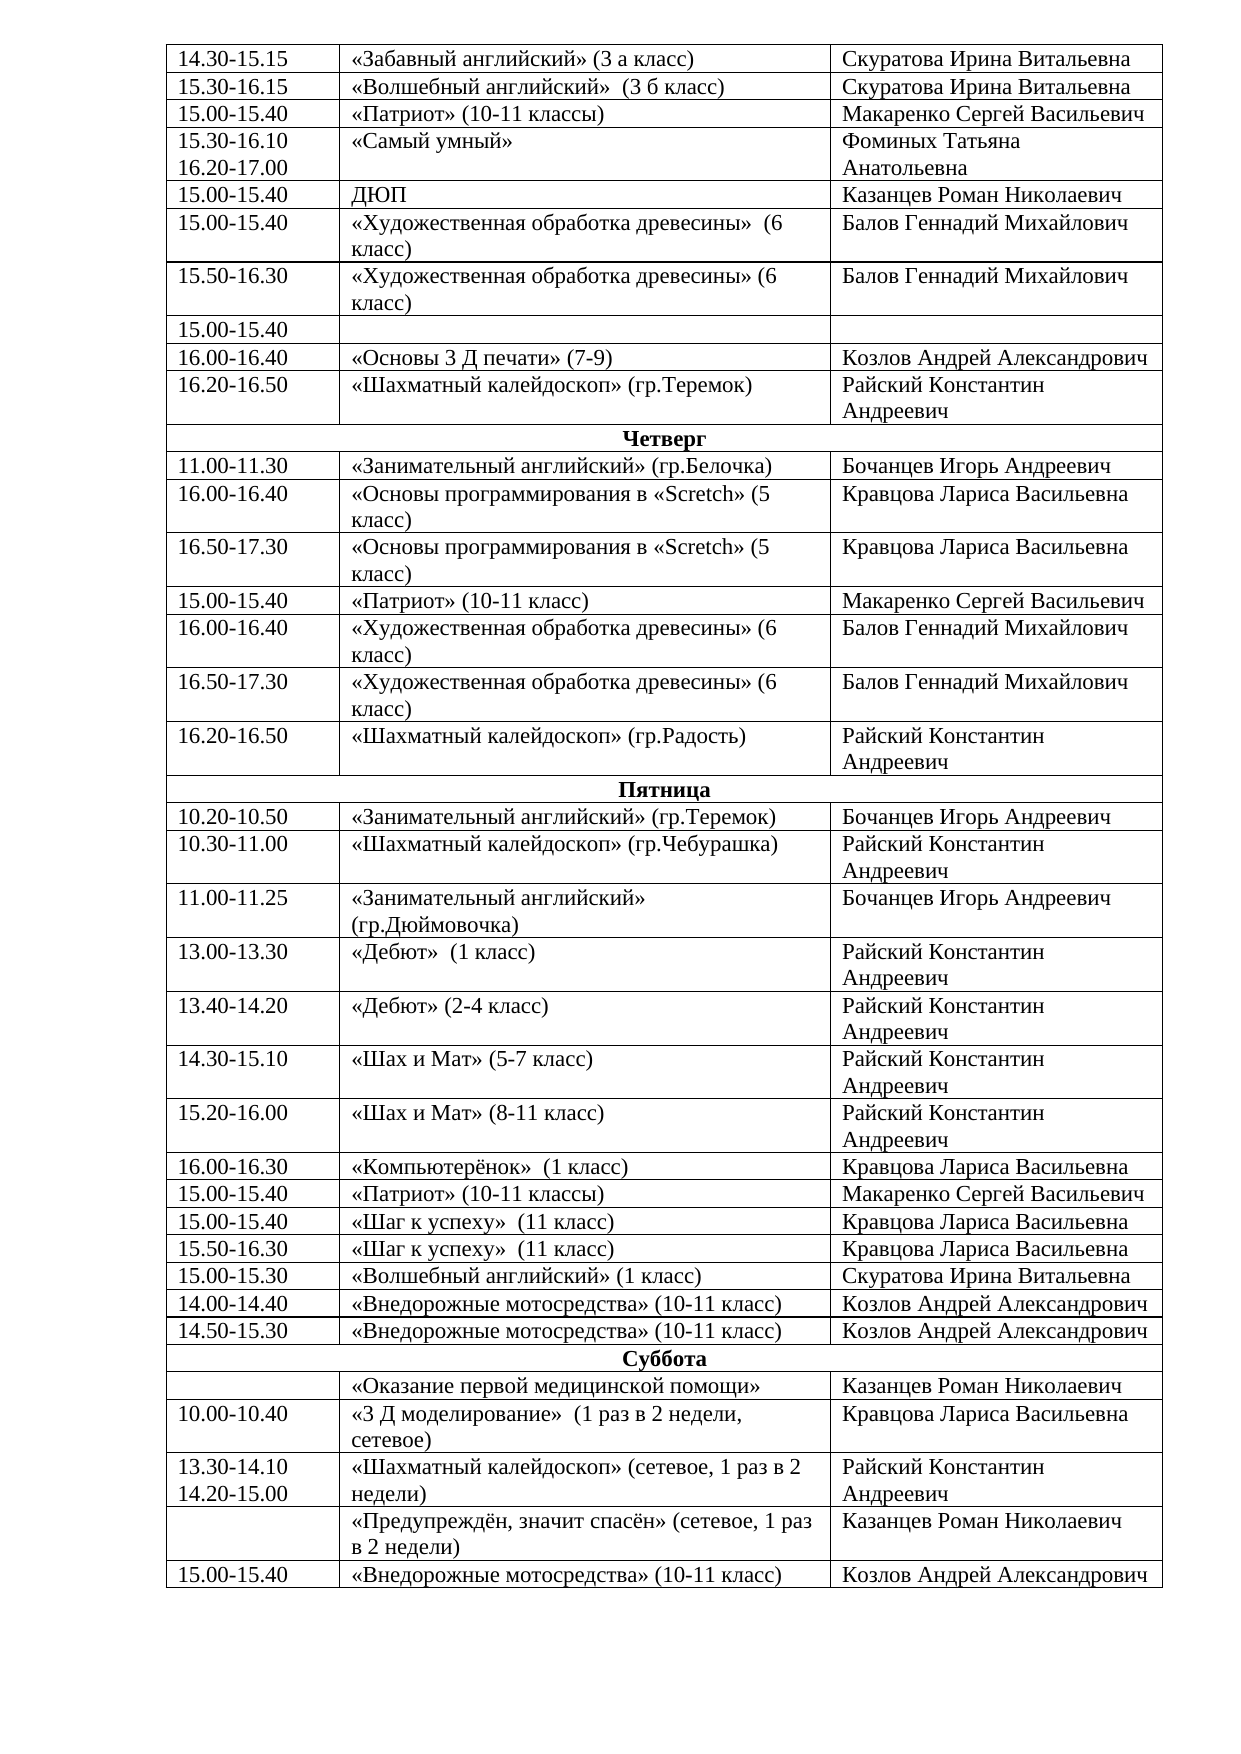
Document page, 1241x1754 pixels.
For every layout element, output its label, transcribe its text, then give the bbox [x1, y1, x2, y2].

table_cell Кравцова Лариса Васильевна [831, 533, 1162, 586]
table_cell «Дебют» (1 класс) [340, 938, 830, 991]
table_cell «Художественная обработка древесины» (6 класс) [340, 615, 830, 667]
table_cell «Дебют» (2-4 класс) [340, 992, 830, 1044]
table_cell Кравцова Лариса Васильевна [831, 1235, 1162, 1262]
table_cell Макаренко Сергей Васильевич [831, 100, 1162, 127]
table_cell 15.00-15.40 [167, 209, 339, 261]
table_cell 15.00-15.40 [167, 316, 339, 343]
table_cell «Шахматный калейдоскоп» (гр.Чебурашка) [340, 831, 830, 883]
table_cell Райский Константин Андреевич [831, 831, 1162, 883]
table_cell «Художественная обработка древесины» (6 класс) [340, 209, 830, 261]
table_cell 15.00-15.40 [167, 181, 339, 208]
table_cell Козлов Андрей Александрович [831, 344, 1162, 370]
table_cell ДЮП [340, 181, 830, 208]
table_cell 15.50-16.30 [167, 1235, 339, 1262]
table_cell «Предупреждён, значит спасён» (сетевое, 1 раз в 2 недели) [340, 1507, 830, 1560]
table_cell Бочанцев Игорь Андреевич [831, 884, 1162, 937]
table_cell 15.00-15.30 [167, 1263, 339, 1289]
table_cell «Шаг к успеху» (11 класс) [340, 1235, 830, 1262]
table_cell Казанцев Роман Николаевич [831, 181, 1162, 208]
table_cell «Шахматный калейдоскоп» (гр.Радость) [340, 722, 830, 775]
table_cell «Внедорожные мотосредства» (10-11 класс) [340, 1290, 830, 1316]
table_cell Скуратова Ирина Витальевна [831, 73, 1162, 99]
table_cell Козлов Андрей Александрович [831, 1561, 1162, 1587]
table_cell «Патриот» (10-11 классы) [340, 1180, 830, 1207]
table_cell «Занимательный английский» (гр.Белочка) [340, 452, 830, 478]
table_cell 16.00-16.30 [167, 1153, 339, 1179]
table_cell Кравцова Лариса Васильевна [831, 1153, 1162, 1179]
table_cell Райский Константин Андреевич [831, 992, 1162, 1044]
table_cell «Оказание первой медицинской помощи» [340, 1372, 830, 1398]
table_cell «Волшебный английский» (3 б класс) [340, 73, 830, 99]
table_cell Макаренко Сергей Васильевич [831, 1180, 1162, 1207]
table_cell 14.50-15.30 [167, 1318, 339, 1344]
table_cell Кравцова Лариса Васильевна [831, 1400, 1162, 1452]
table_cell Козлов Андрей Александрович [831, 1290, 1162, 1316]
table_cell 16.20-16.50 [167, 371, 339, 424]
table_cell 10.00-10.40 [167, 1400, 339, 1452]
table_cell [831, 316, 1162, 343]
table_cell Суббота [167, 1345, 1162, 1371]
table_cell Балов Геннадий Михайлович [831, 615, 1162, 667]
table_cell 15.30-16.15 [167, 73, 339, 99]
table_cell «Самый умный» [340, 128, 830, 180]
table_cell Райский Константин Андреевич [831, 1099, 1162, 1152]
table_cell «Шах и Мат» (8-11 класс) [340, 1099, 830, 1152]
table_cell 16.50-17.30 [167, 533, 339, 586]
table_cell 11.00-11.30 [167, 452, 339, 478]
table_cell Макаренко Сергей Васильевич [831, 587, 1162, 613]
table_cell Козлов Андрей Александрович [831, 1318, 1162, 1344]
table_cell Райский Константин Андреевич [831, 1046, 1162, 1098]
table_cell Казанцев Роман Николаевич [831, 1507, 1162, 1560]
table_cell Райский Константин Андреевич [831, 371, 1162, 424]
table_cell 15.00-15.40 [167, 1180, 339, 1207]
table_cell Четверг [167, 425, 1162, 451]
table_cell Балов Геннадий Михайлович [831, 209, 1162, 261]
table_cell Казанцев Роман Николаевич [831, 1372, 1162, 1398]
table_cell 16.50-17.30 [167, 668, 339, 721]
table_cell «Занимательный английский» (гр.Дюймовочка) [340, 884, 830, 937]
table_cell Балов Геннадий Михайлович [831, 263, 1162, 315]
table_cell «Волшебный английский» (1 класс) [340, 1263, 830, 1289]
table_cell Пятница [167, 776, 1162, 802]
table_cell «Патриот» (10-11 классы) [340, 100, 830, 127]
table_cell «Художественная обработка древесины» (6 класс) [340, 668, 830, 721]
table_cell «Шаг к успеху» (11 класс) [340, 1208, 830, 1234]
table_cell Кравцова Лариса Васильевна [831, 480, 1162, 532]
table_cell «Занимательный английский» (гр.Теремок) [340, 803, 830, 829]
table_cell 16.00-16.40 [167, 344, 339, 370]
table_cell «Патриот» (10-11 класс) [340, 587, 830, 613]
table_cell «Основы программирования в «Scretch» (5 класс) [340, 533, 830, 586]
table_cell «3 Д моделирование» (1 раз в 2 недели, сетевое) [340, 1400, 830, 1452]
table_cell 13.40-14.20 [167, 992, 339, 1044]
table_cell «Внедорожные мотосредства» (10-11 класс) [340, 1561, 830, 1587]
table_cell 15.00-15.40 [167, 1561, 339, 1587]
table_cell 15.20-16.00 [167, 1099, 339, 1152]
table_cell 15.00-15.40 [167, 1208, 339, 1234]
table_cell «Шахматный калейдоскоп» (сетевое, 1 раз в 2 недели) [340, 1453, 830, 1506]
table_cell 15.00-15.40 [167, 100, 339, 127]
table_cell «Основы программирования в «Scretch» (5 класс) [340, 480, 830, 532]
table_cell Скуратова Ирина Витальевна [831, 45, 1162, 72]
table_cell Райский Константин Андреевич [831, 1453, 1162, 1506]
table_cell 13.30-14.10 14.20-15.00 [167, 1453, 339, 1506]
table_cell «Шахматный калейдоскоп» (гр.Теремок) [340, 371, 830, 424]
table_cell «Шах и Мат» (5-7 класс) [340, 1046, 830, 1098]
table_cell 10.20-10.50 [167, 803, 339, 829]
table_cell 11.00-11.25 [167, 884, 339, 937]
table_cell 15.50-16.30 [167, 263, 339, 315]
table_cell Бочанцев Игорь Андреевич [831, 803, 1162, 829]
table_cell Балов Геннадий Михайлович [831, 668, 1162, 721]
table_cell 13.00-13.30 [167, 938, 339, 991]
table_cell Райский Константин Андреевич [831, 722, 1162, 775]
table_cell 15.30-16.10 16.20-17.00 [167, 128, 339, 180]
table_cell 14.30-15.10 [167, 1046, 339, 1098]
table_cell [167, 1507, 339, 1560]
table_cell [167, 1372, 339, 1398]
table_cell «Забавный английский» (3 а класс) [340, 45, 830, 72]
table_cell 10.30-11.00 [167, 831, 339, 883]
table_cell Кравцова Лариса Васильевна [831, 1208, 1162, 1234]
table_cell Райский Константин Андреевич [831, 938, 1162, 991]
table_cell 14.30-15.15 [167, 45, 339, 72]
table_cell 15.00-15.40 [167, 587, 339, 613]
table_cell Скуратова Ирина Витальевна [831, 1263, 1162, 1289]
table_cell «Художественная обработка древесины» (6 класс) [340, 263, 830, 315]
table_cell Бочанцев Игорь Андреевич [831, 452, 1162, 478]
table_cell 14.00-14.40 [167, 1290, 339, 1316]
table_cell 16.00-16.40 [167, 615, 339, 667]
table_cell [340, 316, 830, 343]
table_cell 16.00-16.40 [167, 480, 339, 532]
table_cell «Компьютерёнок» (1 класс) [340, 1153, 830, 1179]
table_cell 16.20-16.50 [167, 722, 339, 775]
table_cell Фоминых Татьяна Анатольевна [831, 128, 1162, 180]
table_cell «Внедорожные мотосредства» (10-11 класс) [340, 1318, 830, 1344]
table_cell «Основы 3 Д печати» (7-9) [340, 344, 830, 370]
